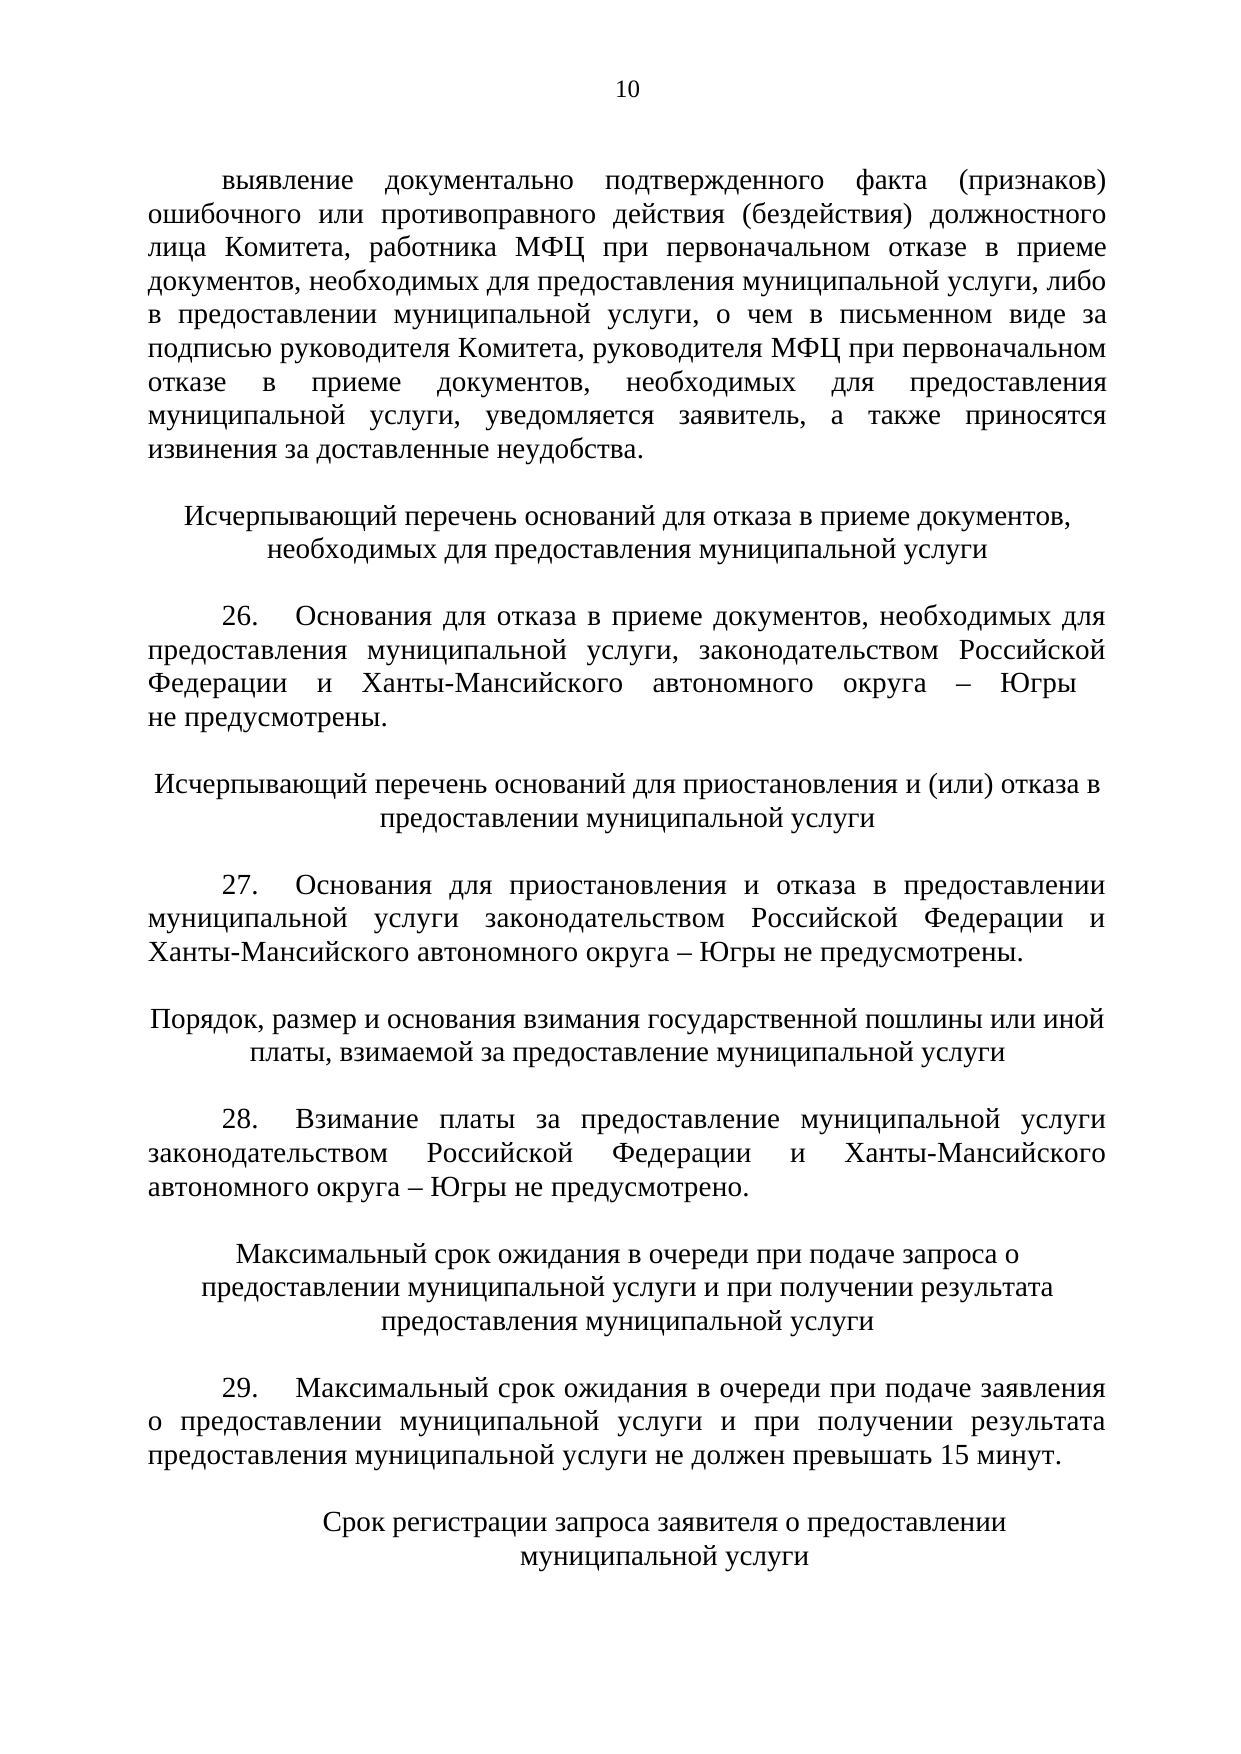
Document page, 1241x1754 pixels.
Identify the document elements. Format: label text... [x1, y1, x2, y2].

list Основания для приостановления и отказа в предоставлении муниципальной услуги законодательством Российской Федерации и Ханты-Мансийского автономного округа – Югры не предусмотрены. [148, 867, 1107, 967]
text Срок регистрации запроса заявителя о предоставлении [148, 1504, 1107, 1538]
text муниципальной услуги [148, 1538, 1107, 1571]
text Порядок, размер и основания взимания государственной пошлины или иной платы, взимаемой за предоставление муниципальной услуги [148, 1001, 1107, 1068]
text Максимальный срок ожидания в очереди при подаче запроса о предоставлении муниципальной услуги и при получении результата предоставления муниципальной услуги [148, 1236, 1107, 1336]
text Исчерпывающий перечень оснований для отказа в приеме документов, необходимых для предоставления муниципальной услуги [148, 498, 1107, 565]
list Основания для отказа в приеме документов, необходимых для предоставления муниципальной услуги, законодательством Российской Федерации и Ханты-Мансийского автономного округа – Югры не предусмотрены. [148, 598, 1107, 733]
list Взимание платы за предоставление муниципальной услуги законодательством Российской Федерации и Ханты-Мансийского автономного округа – Югры не предусмотрено. [148, 1102, 1107, 1202]
text выявление документально подтвержденного факта (признаков) ошибочного или противоправного действия (бездействия) должностного лица Комитета, работника МФЦ при первоначальном отказе в приеме документов, необходимых для предоставления муниципальной услуги, либо в предоставлении муниципальной услуги, о чем в письменном виде за подписью руководителя Комитета, руководителя МФЦ при первоначальном отказе в приеме документов, необходимых для предоставления муниципальной услуги, уведомляется заявитель, а также приносятся извинения за доставленные неудобства. [148, 162, 1107, 464]
list Максимальный срок ожидания в очереди при подаче заявления о предоставлении муниципальной услуги и при получении результата предоставления муниципальной услуги не должен превышать 15 минут. [148, 1370, 1107, 1471]
text Исчерпывающий перечень оснований для приостановления и (или) отказа в предоставлении муниципальной услуги [148, 766, 1107, 833]
